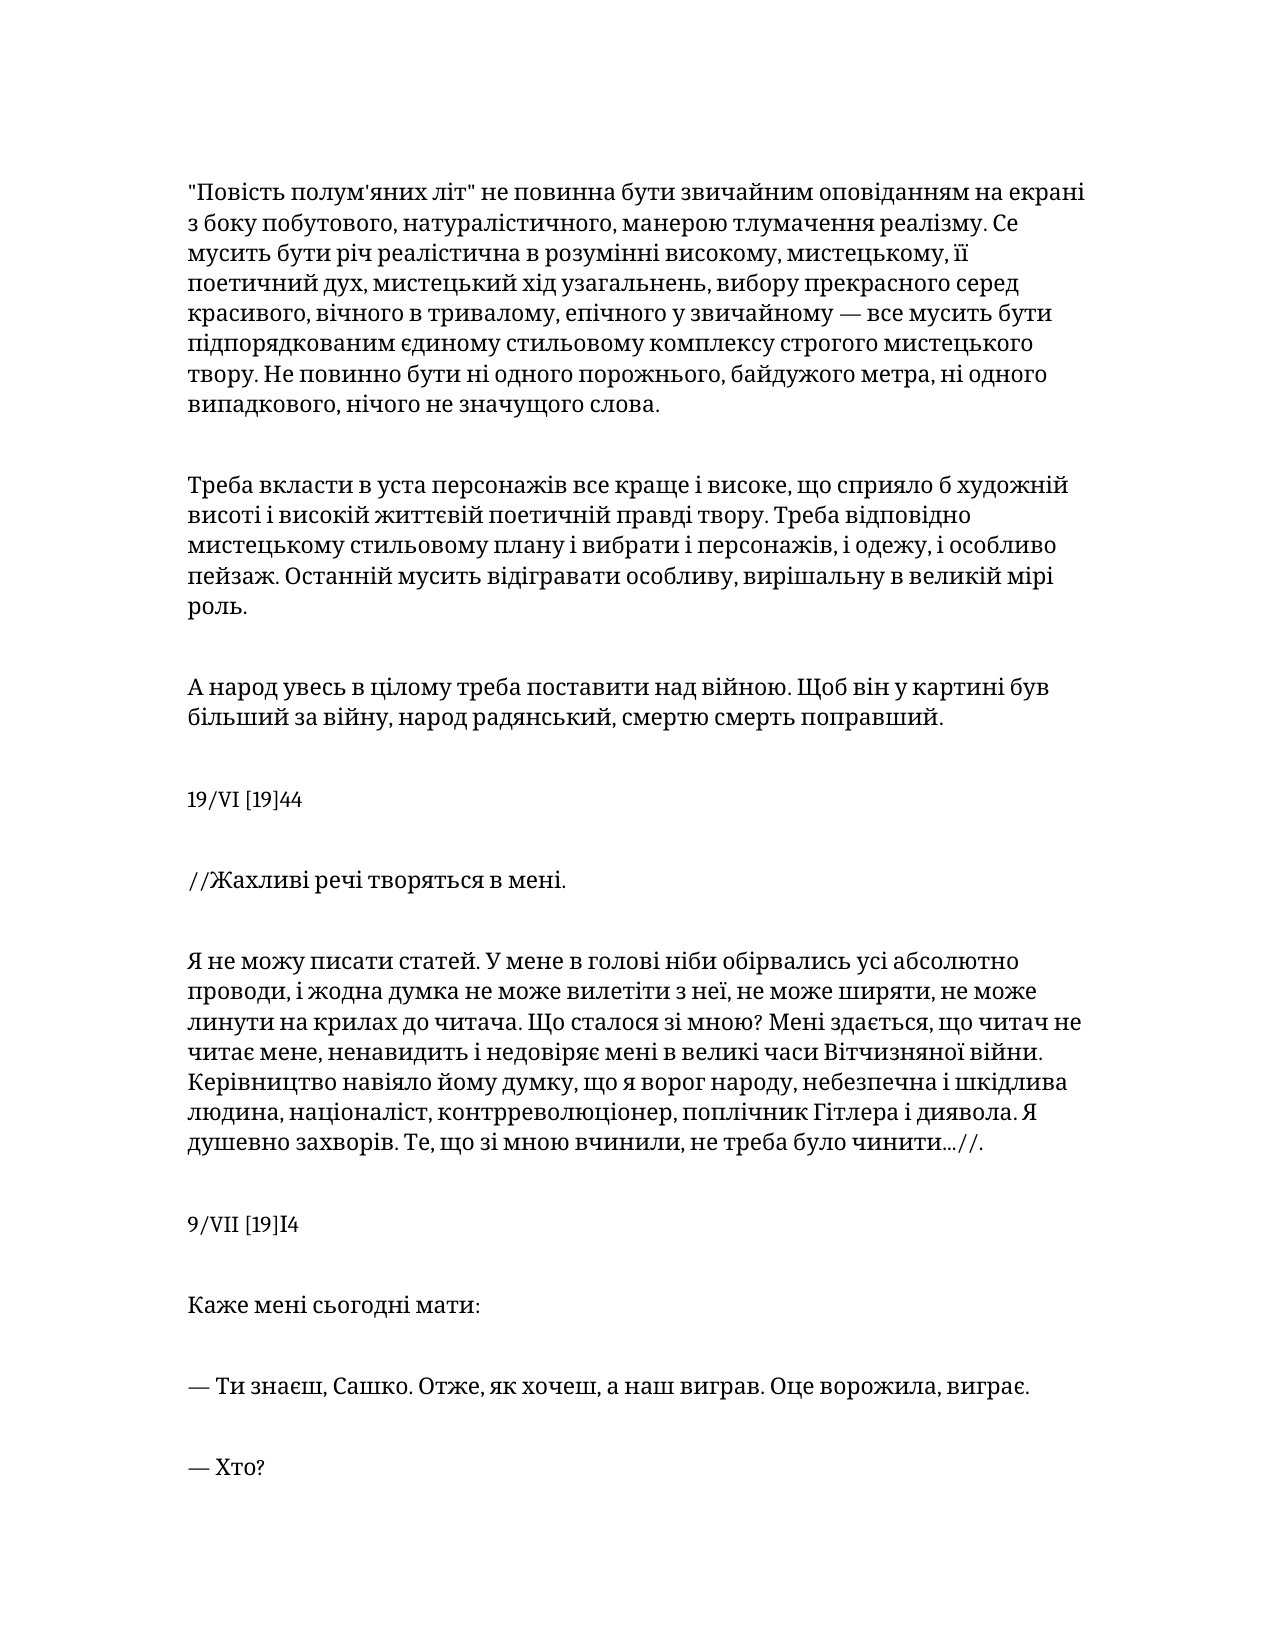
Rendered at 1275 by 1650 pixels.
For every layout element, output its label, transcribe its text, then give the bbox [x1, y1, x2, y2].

text //Жахливі речі творяться в мені. [187, 837, 1087, 894]
text — Хто? [187, 1425, 1087, 1482]
text Каже мені сьогодні мати: [187, 1262, 1087, 1319]
text Треба вкласти в уста персонажів все краще і високе, що сприяло б художній висоті і високій життєвій поетичній правді твору. Треба відповідно мистецькому стильовому плану і вибрати і персонажів, і одежу, і особливо пейзаж. Останній мусить відігравати особливу, вирішальну в великій мірі роль. [187, 443, 1087, 620]
text — Ти знаєш, Сашко. Отже, як хочеш, а наш виграв. Оце ворожила, виграє. [187, 1344, 1087, 1400]
text 19/VI [19]44 [187, 756, 1087, 813]
text А народ увесь в цілому треба поставити над війною. Щоб він у картині був більший за війну, народ радянський, смертю смерть поправший. [187, 645, 1087, 732]
text "Повість полум'яних літ" не повинна бути звичайним оповіданням на екрані з боку побутового, натуралістичного, манерою тлумачення реалізму. Се мусить бути річ реалістична в розумінні високому, мистецькому, її поетичний дух, мистецький хід узагальнень, вибору прекрасного серед красивого, вічного в тривалому, епічного у звичайному — все мусить бути підпорядкованим єдиному стильовому комплексу строгого мистецького твору. Не повинно бути ні одного порожнього, байдужого метра, ні одного випадкового, нічого не значущого слова. [187, 150, 1087, 418]
text Я не можу писати статей. У мене в голові ніби обірвались усі абсолютно проводи, і жодна думка не може вилетіти з неї, не може ширяти, не може линути на крилах до читача. Що сталося зі мною? Мені здається, що читач не читає мене, ненавидить і недовіряє мені в великі часи Вітчизняної війни. Керівництво навіяло йому думку, що я ворог народу, небезпечна і шкідлива людина, націоналіст, контрреволюціонер, поплічник Гітлера і диявола. Я душевно захворів. Те, що зі мною вчинили, не треба було чинити...//. [187, 919, 1087, 1157]
text 9/VII [19]І4 [187, 1181, 1087, 1238]
